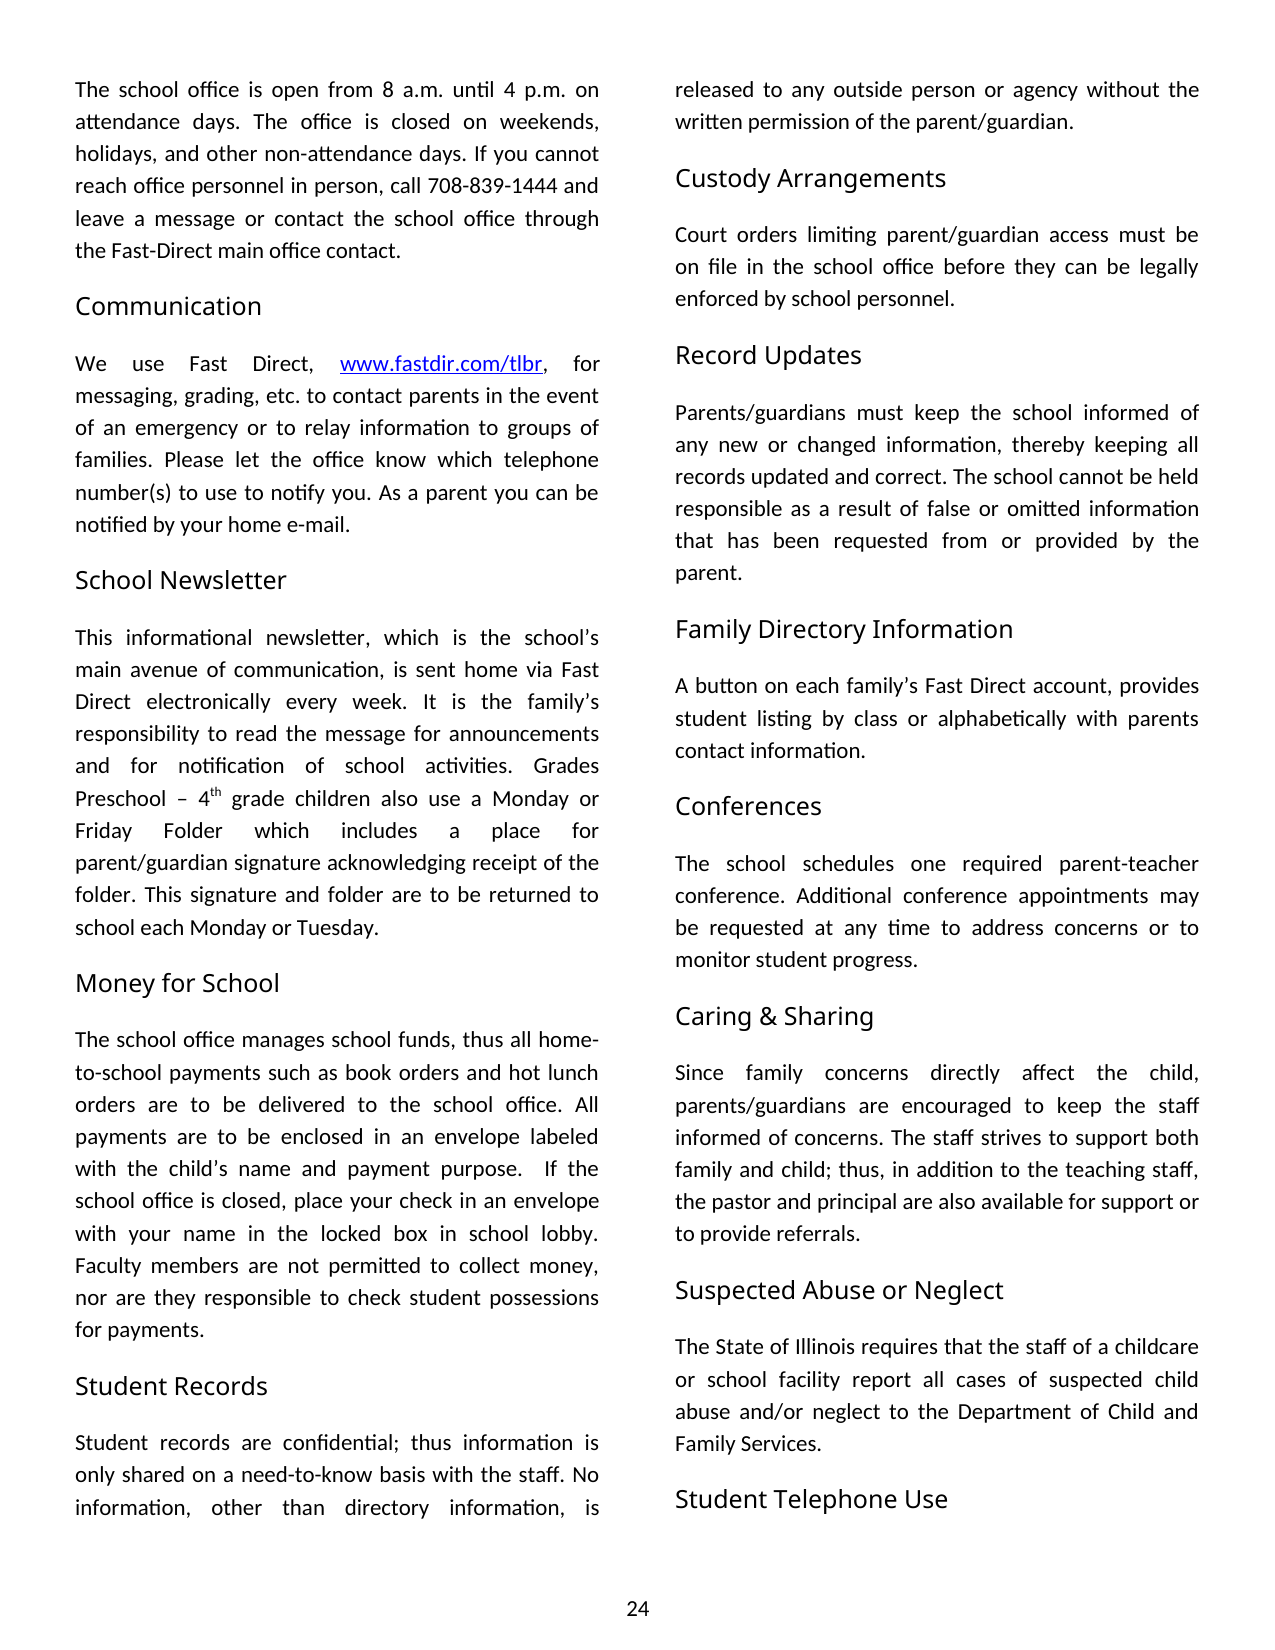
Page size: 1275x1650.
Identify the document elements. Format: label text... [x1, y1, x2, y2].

text Student Telephone Use [675, 1482, 1200, 1516]
text The school office manages school funds, thus all home-to-school payments such as book orders and hot lunch orders are to be delivered to the school office. All payments are to be enclosed in an envelope labeled with the child’s name and payment purpose. If the school office is closed, place your check in an envelope with your name in the locked box in school lobby. Faculty members are not permitted to collect money, nor are they responsible to check student possessions for payments. [75, 1026, 600, 1343]
text Family Directory Information [675, 612, 1200, 646]
text Record Updates [675, 338, 1200, 372]
text Court orders limiting parent/guardian access must be on file in the school office before they can be legally enforced by school personnel. [675, 220, 1200, 313]
text Suspected Abuse or Neglect [675, 1272, 1200, 1307]
text The school office is open from 8 a.m. until 4 p.m. on attendance days. The office is closed on weekends, holidays, and other non-attendance days. If you cannot reach office personnel in person, call 708-839-1444 and leave a message or contact the school office through the Fast-Direct main office contact. [75, 75, 600, 264]
text Conferences [675, 789, 1200, 823]
text This informational newsletter, which is the school’s main avenue of communication, is sent home via Fast Direct electronically every week. It is the family’s responsibility to read the message for announcements and for notification of school activities. Grades Preschool – 4th grade children also use a Monday or Friday Folder which includes a place for parent/guardian signature acknowledging receipt of the folder. This signature and folder are to be returned to school each Monday or Tuesday. [75, 623, 600, 941]
text Student Records [75, 1368, 600, 1402]
text Custody Arrangements [675, 160, 1200, 194]
text Parents/guardians must keep the school informed of any new or changed information, thereby keeping all records updated and correct. The school cannot be held responsible as a result of false or omitted information that has been requested from or provided by the parent. [675, 398, 1200, 587]
text Student records are confidential; thus information is only shared on a need-to-know basis with the staff. No information, other than directory information, is released to any outside person or agency without the written permission of the parent/guardian. [675, 75, 1200, 135]
text Money for School [75, 966, 600, 1000]
text A button on each family’s Fast Direct account, provides student listing by class or alphabetically with parents contact information. [675, 672, 1200, 764]
text Since family concerns directly affect the child, parents/guardians are encouraged to keep the staff informed of concerns. The staff strives to support both family and child; thus, in addition to the teaching staff, the pastor and principal are also available for support or to provide referrals. [675, 1058, 1200, 1247]
text Caring & Sharing [675, 998, 1200, 1033]
text Student records are confidential; thus information is only shared on a need-to-know basis with the staff. No information, other than directory information, is released to any outside person or agency without the written permission of the parent/guardian. [75, 1428, 600, 1521]
text The State of Illinois requires that the staff of a childcare or school facility report all cases of suspected child abuse and/or neglect to the Department of Child and Family Services. [675, 1332, 1200, 1457]
text School Newsletter [75, 563, 600, 597]
text The school schedules one required parent-teacher conference. Additional conference appointments may be requested at any time to address concerns or to monitor student progress. [675, 849, 1200, 973]
text Communication [75, 289, 600, 323]
text We use Fast Direct, www.fastdir.com/tlbr, for messaging, grading, etc. to contact parents in the event of an emergency or to relay information to groups of families. Please let the office know which telephone number(s) to use to notify you. As a parent you can be notified by your home e-mail. [75, 349, 600, 538]
